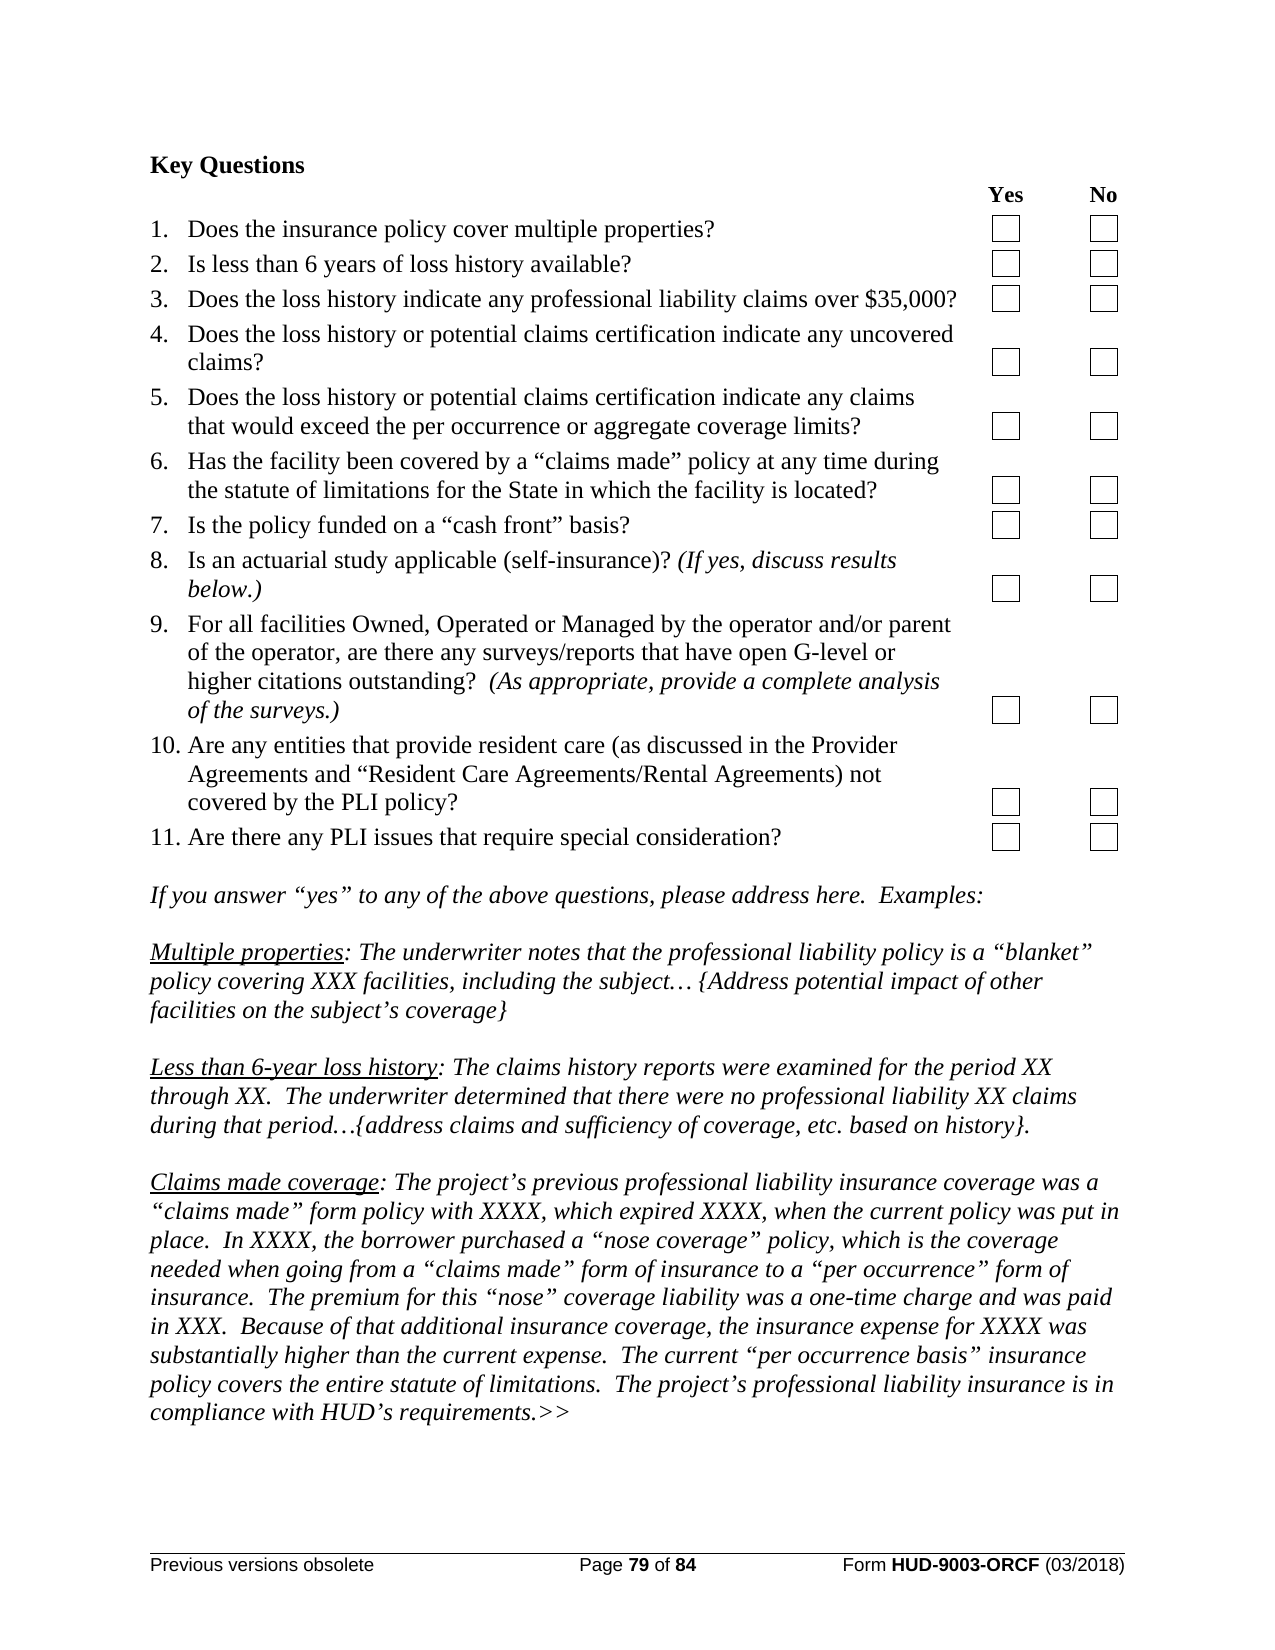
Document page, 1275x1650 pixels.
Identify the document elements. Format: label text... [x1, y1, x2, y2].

text Claims made coverage: The project’s previous professional liability insurance coverage was a “claims made” form policy with XXXX, which expired XXXX, when the current policy was put in place. In XXXX, the borrower purchased a “nose coverage” policy, which is the coverage needed when going from a “claims made” form of insurance to a “per occurrence” form of insurance. The premium for this “nose” coverage liability was a one-time charge and was paid in XXX. Because of that additional insurance coverage, the insurance expense for XXXX was substantially higher than the current expense. The current “per occurrence basis” insurance policy covers the entire statute of limitations. The project’s professional liability insurance is in compliance with HUD’s requirements.>> [150, 1167, 1125, 1426]
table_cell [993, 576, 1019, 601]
text Key Questions [150, 150, 1125, 179]
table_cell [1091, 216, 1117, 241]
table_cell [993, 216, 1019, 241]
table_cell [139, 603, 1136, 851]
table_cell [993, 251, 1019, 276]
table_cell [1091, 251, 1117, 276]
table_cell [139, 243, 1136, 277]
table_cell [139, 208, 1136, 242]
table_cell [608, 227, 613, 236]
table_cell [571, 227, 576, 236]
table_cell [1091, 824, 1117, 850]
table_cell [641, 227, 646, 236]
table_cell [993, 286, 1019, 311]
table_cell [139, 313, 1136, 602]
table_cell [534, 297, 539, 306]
text Multiple properties: The underwriter notes that the professional liability policy is a “blanket” policy covering XXX facilities, including the subject… {Address potential impact of other facilities on the subject’s coverage} [150, 937, 1125, 1024]
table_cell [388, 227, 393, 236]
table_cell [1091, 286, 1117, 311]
text Less than 6-year loss history: The claims history reports were examined for the period XX through XX. The underwriter determined that there were no professional liability XX claims during that period…{address claims and sufficiency of coverage, etc. based on history}. [150, 1052, 1125, 1139]
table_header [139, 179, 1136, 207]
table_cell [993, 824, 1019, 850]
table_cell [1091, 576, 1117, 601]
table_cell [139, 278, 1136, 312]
text If you answer “yes” to any of the above questions, please address here. Examples: [150, 880, 1125, 909]
